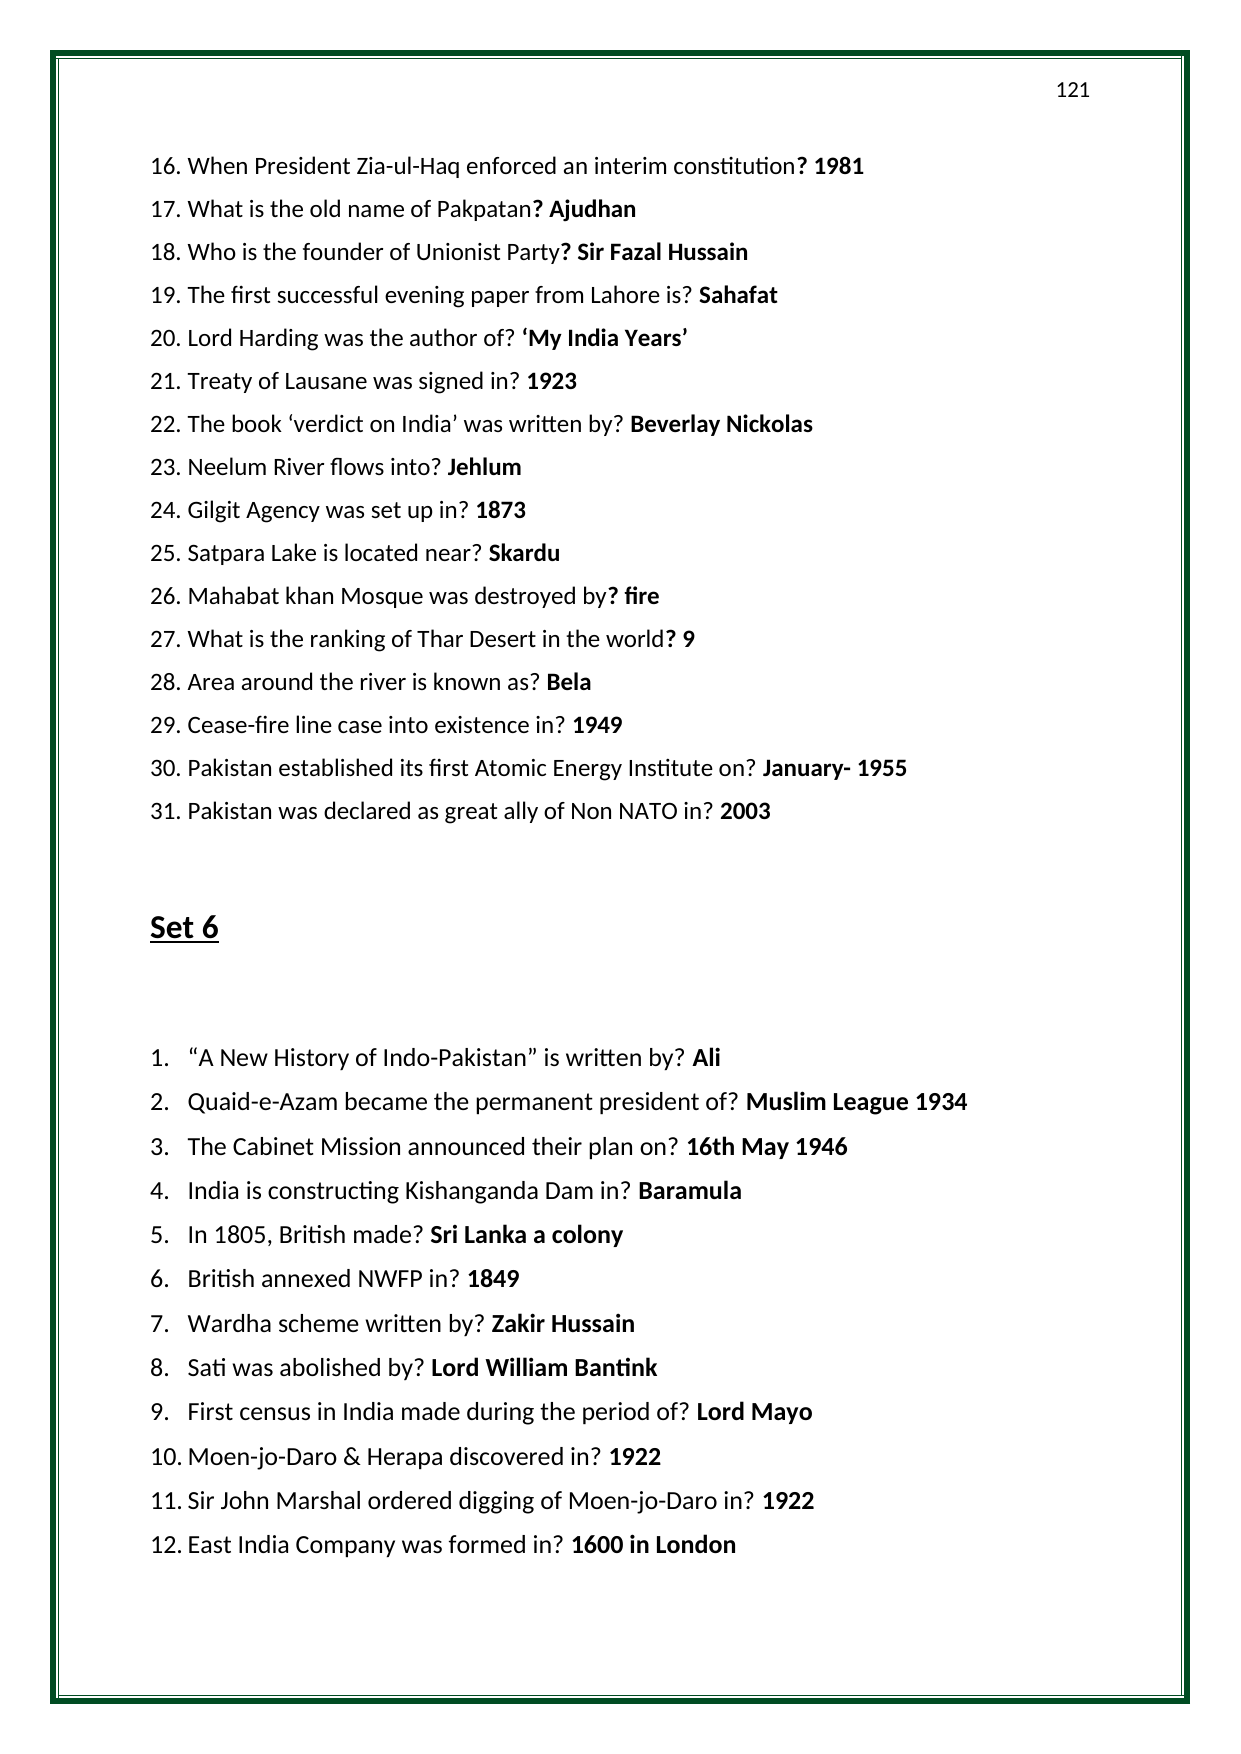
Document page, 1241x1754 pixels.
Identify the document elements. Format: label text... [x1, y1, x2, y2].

list Pakistan established its first Atomic Energy Institute on? January- 1955 [150, 752, 1090, 783]
list Mahabat khan Mosque was destroyed by? fire [150, 580, 1090, 611]
list Pakistan was declared as great ally of Non NATO in? 2003 [150, 795, 1090, 826]
list Sati was abolished by? Lord William Bantink [150, 1351, 1090, 1383]
list What is the old name of Pakpatan? Ajudhan [150, 193, 1090, 223]
list Gilgit Agency was set up in? 1873 [150, 494, 1090, 525]
text Set 6 [150, 906, 1090, 947]
list The first successful evening paper from Lahore is? Sahafat [150, 279, 1090, 309]
list Neelum River flows into? Jehlum [150, 451, 1090, 482]
list Who is the founder of Unionist Party? Sir Fazal Hussain [150, 236, 1090, 267]
list In 1805, British made? Sri Lanka a colony [150, 1218, 1090, 1250]
list Cease-fire line case into existence in? 1949 [150, 709, 1090, 740]
list Lord Harding was the author of? ‘My India Years’ [150, 322, 1090, 353]
list “A New History of Indo-Pakistan” is written by? Ali [150, 1041, 1090, 1073]
list When President Zia-ul-Haq enforced an interim constitution? 1981 [150, 150, 1090, 181]
list What is the ranking of Thar Desert in the world? 9 [150, 623, 1090, 654]
list Quaid-e-Azam became the permanent president of? Muslim League 1934 [150, 1085, 1090, 1117]
list The book ‘verdict on India’ was written by? Beverlay Nickolas [150, 408, 1090, 439]
list Sir John Marshal ordered digging of Moen-jo-Daro in? 1922 [150, 1484, 1090, 1516]
list Wardha scheme written by? Zakir Hussain [150, 1307, 1090, 1338]
list Area around the river is known as? Bela [150, 666, 1090, 697]
list First census in India made during the period of? Lord Mayo [150, 1395, 1090, 1427]
list India is constructing Kishanganda Dam in? Baramula [150, 1174, 1090, 1206]
list Treaty of Lausane was signed in? 1923 [150, 365, 1090, 396]
list Moen-jo-Daro & Herapa discovered in? 1922 [150, 1439, 1090, 1471]
list The Cabinet Mission announced their plan on? 16th May 1946 [150, 1130, 1090, 1161]
list Satpara Lake is located near? Skardu [150, 537, 1090, 568]
list British annexed NWFP in? 1849 [150, 1262, 1090, 1294]
list East India Company was formed in? 1600 in London [150, 1528, 1090, 1560]
